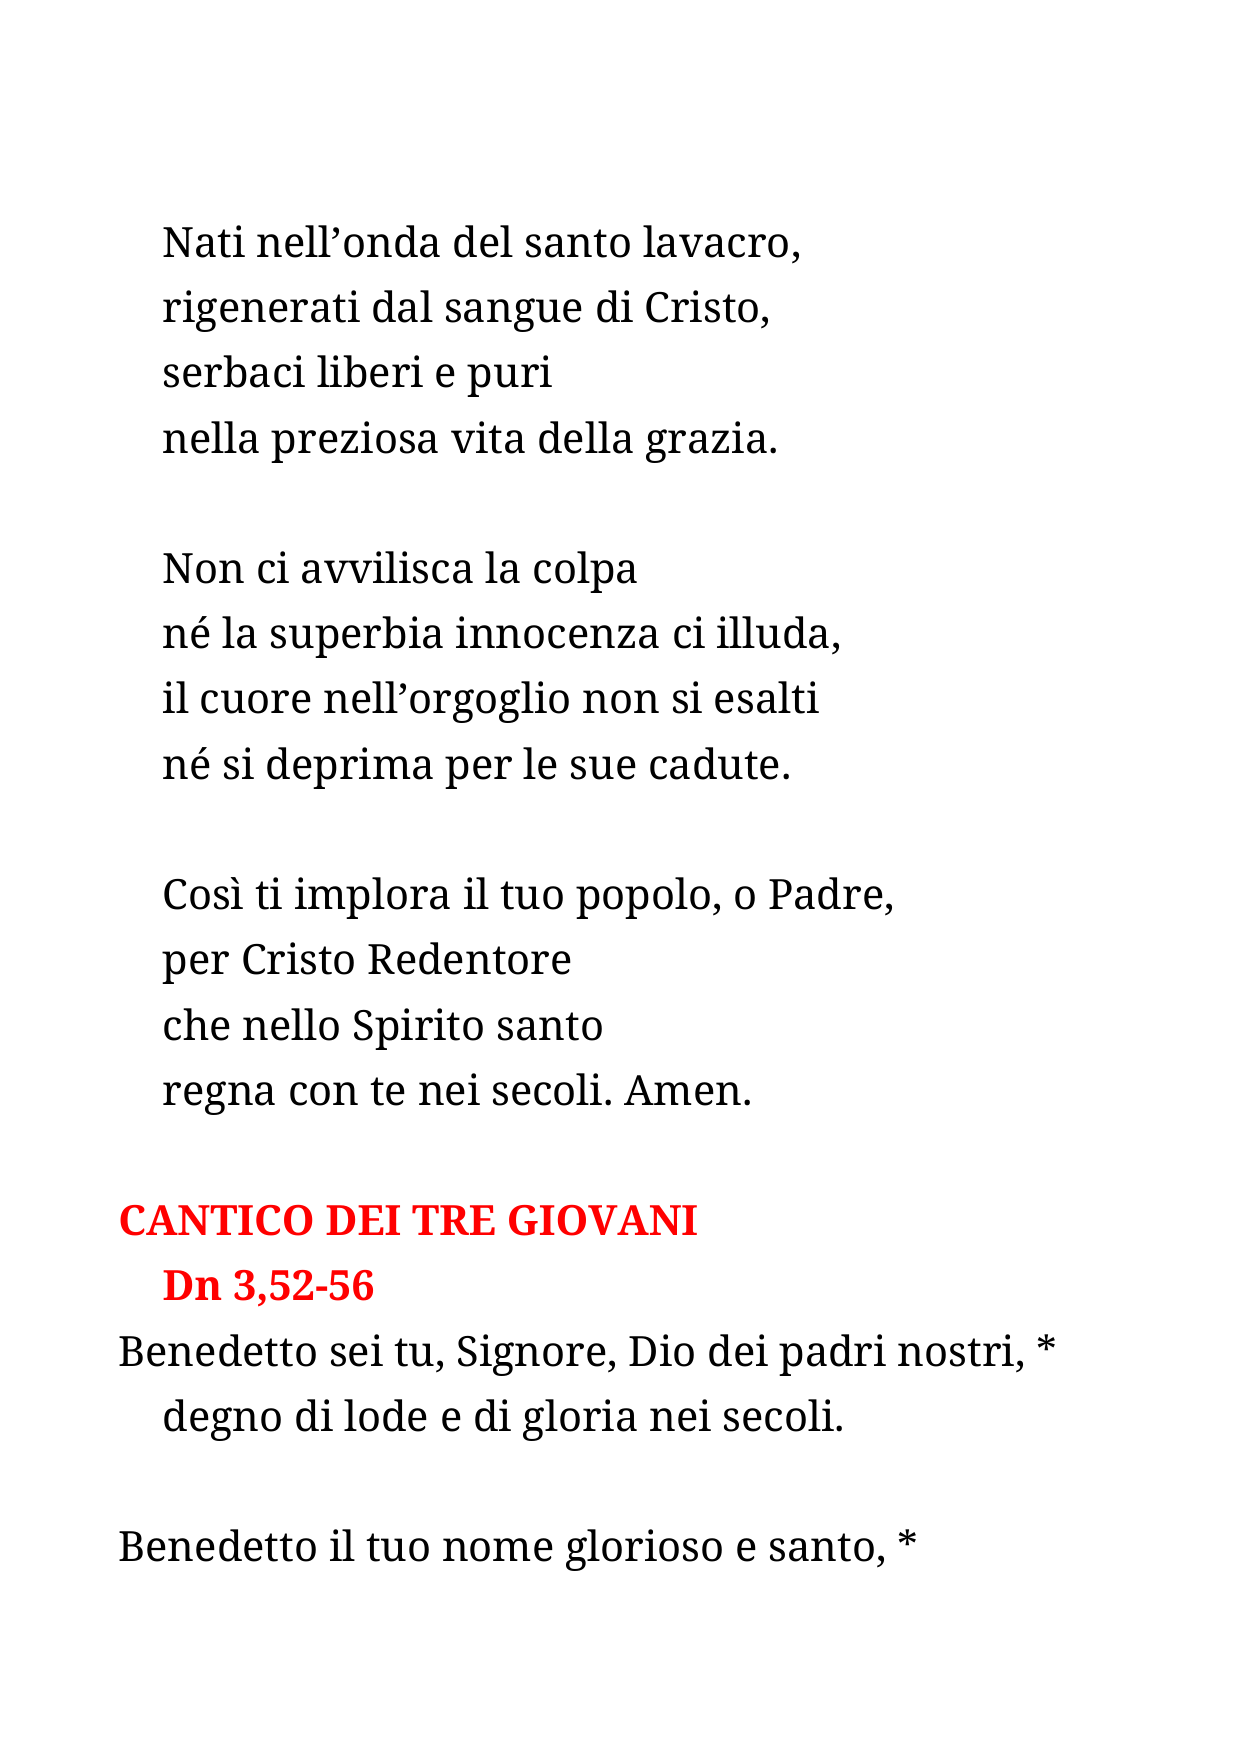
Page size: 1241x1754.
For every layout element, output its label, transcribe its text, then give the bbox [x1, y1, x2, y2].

text CANTICO DEI TRE GIOVANI Dn 3,52-56 [118, 1191, 1122, 1313]
text Benedetto sei tu, Signore, Dio dei padri nostri, * [118, 1321, 1122, 1378]
text per Cristo Redentore [162, 930, 1122, 987]
text Benedetto il tuo nome glorioso e santo, * [118, 1517, 1122, 1574]
text né la superbia innocenza ci illuda, [162, 604, 1122, 661]
text serbaci liberi e puri [162, 343, 1122, 400]
text nella preziosa vita della grazia. [162, 408, 1122, 465]
text rigenerati dal sangue di Cristo, [162, 278, 1122, 335]
text Nati nell’onda del santo lavacro, [162, 213, 1122, 269]
text che nello Spirito santo [162, 995, 1122, 1052]
text degno di lode e di gloria nei secoli. [118, 1387, 1122, 1443]
text né si deprima per le sue cadute. [162, 734, 1122, 791]
text Non ci avvilisca la colpa [162, 539, 1122, 596]
text regna con te nei secoli. Amen. [162, 1061, 1122, 1117]
text il cuore nell’orgoglio non si esalti [162, 669, 1122, 726]
text Così ti implora il tuo popolo, o Padre, [162, 865, 1122, 922]
